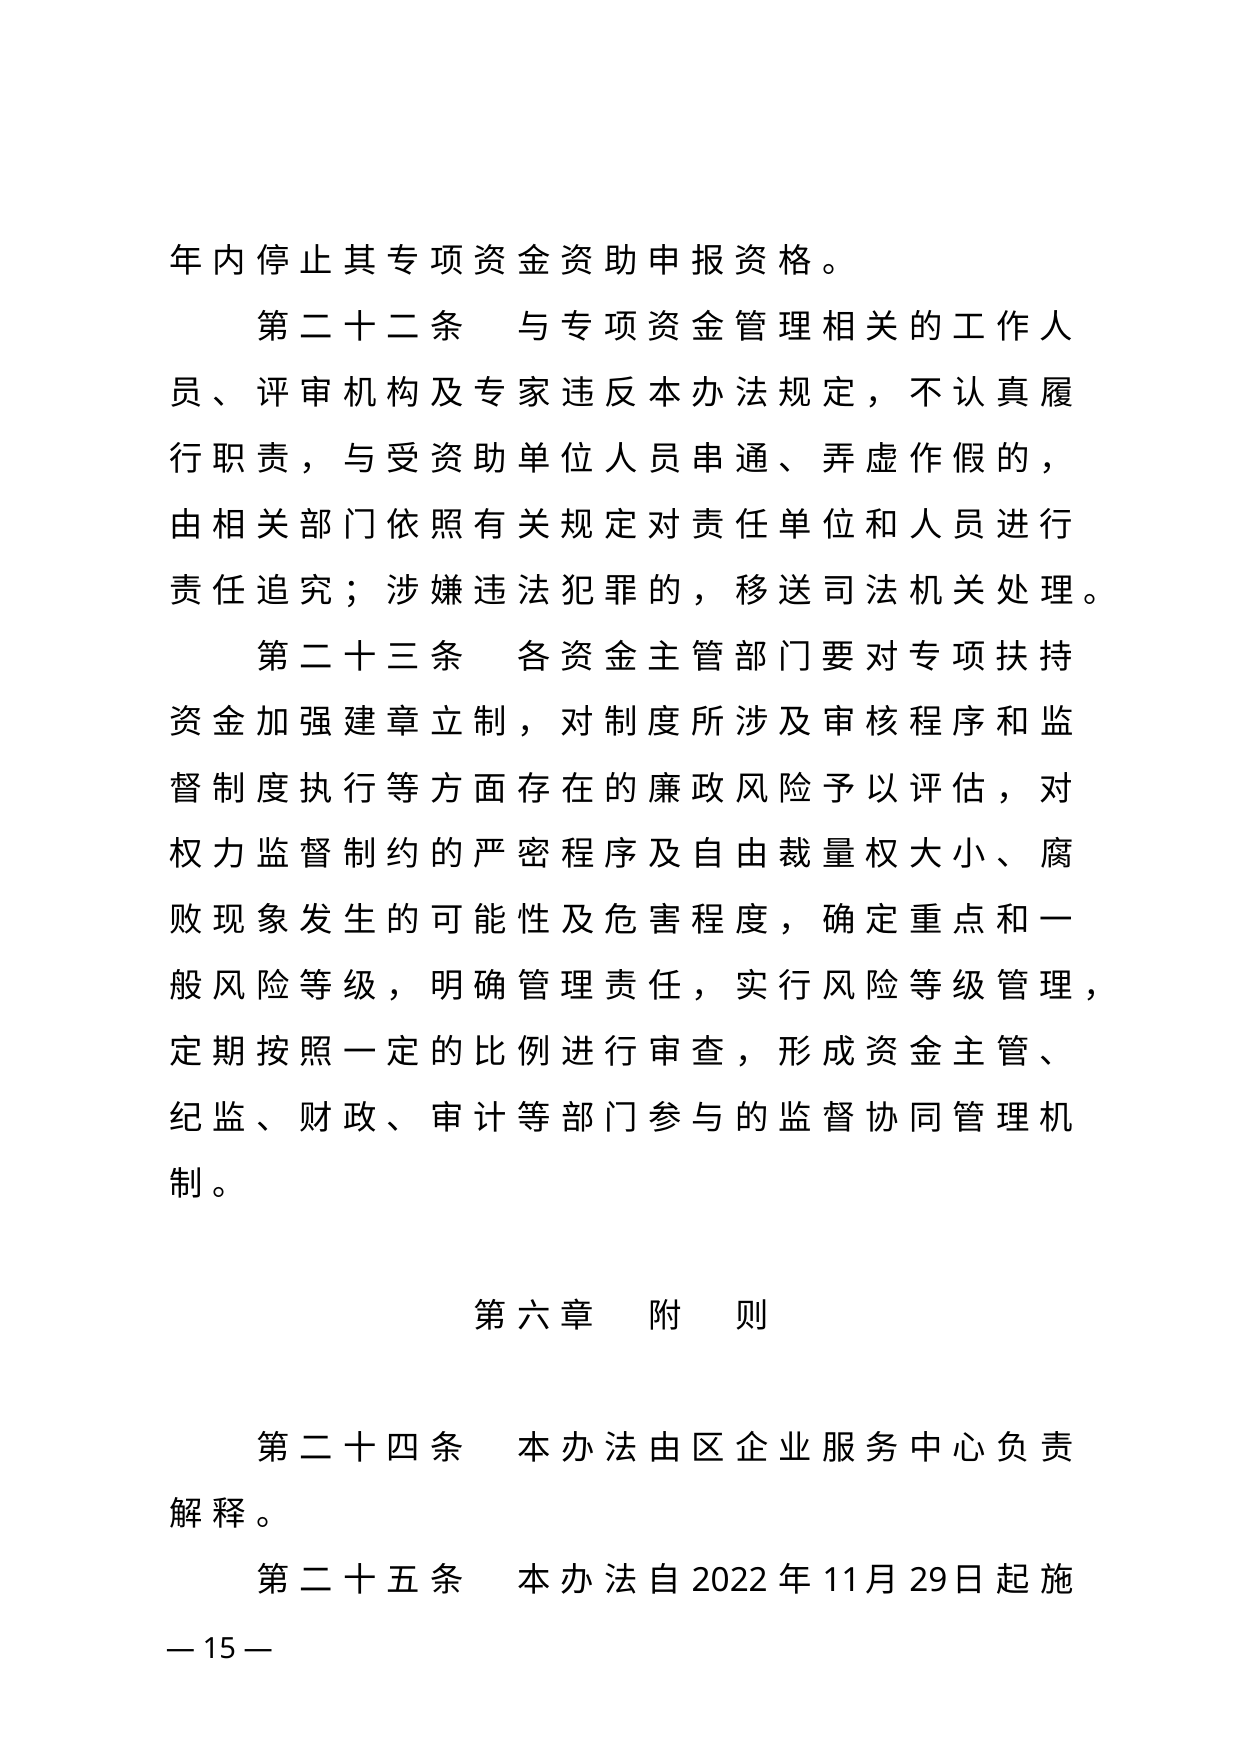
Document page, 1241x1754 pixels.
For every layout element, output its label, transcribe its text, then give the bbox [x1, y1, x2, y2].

text 第六章 附 则 [169, 1280, 1083, 1346]
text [169, 1544, 1083, 1609]
text 第二十三条 各资金主管部门要对专项扶持资金加强建章立制，对制度所涉及审核程序和监督制度执行等方面存在的廉政风险予以评估，对权力监督制约的严密程序及自由裁量权大小、腐败现象发生的可能性及危害程度，确定重点和一般风险等级，明确管理责任，实行风险等级管理，定期按照一定的比例进行审查，形成资金主管、纪监、财政、审计等部门参与的监督协同管理机制。 [169, 621, 1083, 1214]
text 第二十二条 与专项资金管理相关的工作人员、评审机构及专家违反本办法规定，不认真履行职责，与受资助单位人员串通、弄虚作假的，由相关部门依照有关规定对责任单位和人员进行责任追究；涉嫌违法犯罪的，移送司法机关处理。 [169, 291, 1083, 621]
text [169, 225, 1083, 291]
text 第二十四条 本办法由区企业服务中心负责解释。 [169, 1412, 1083, 1544]
